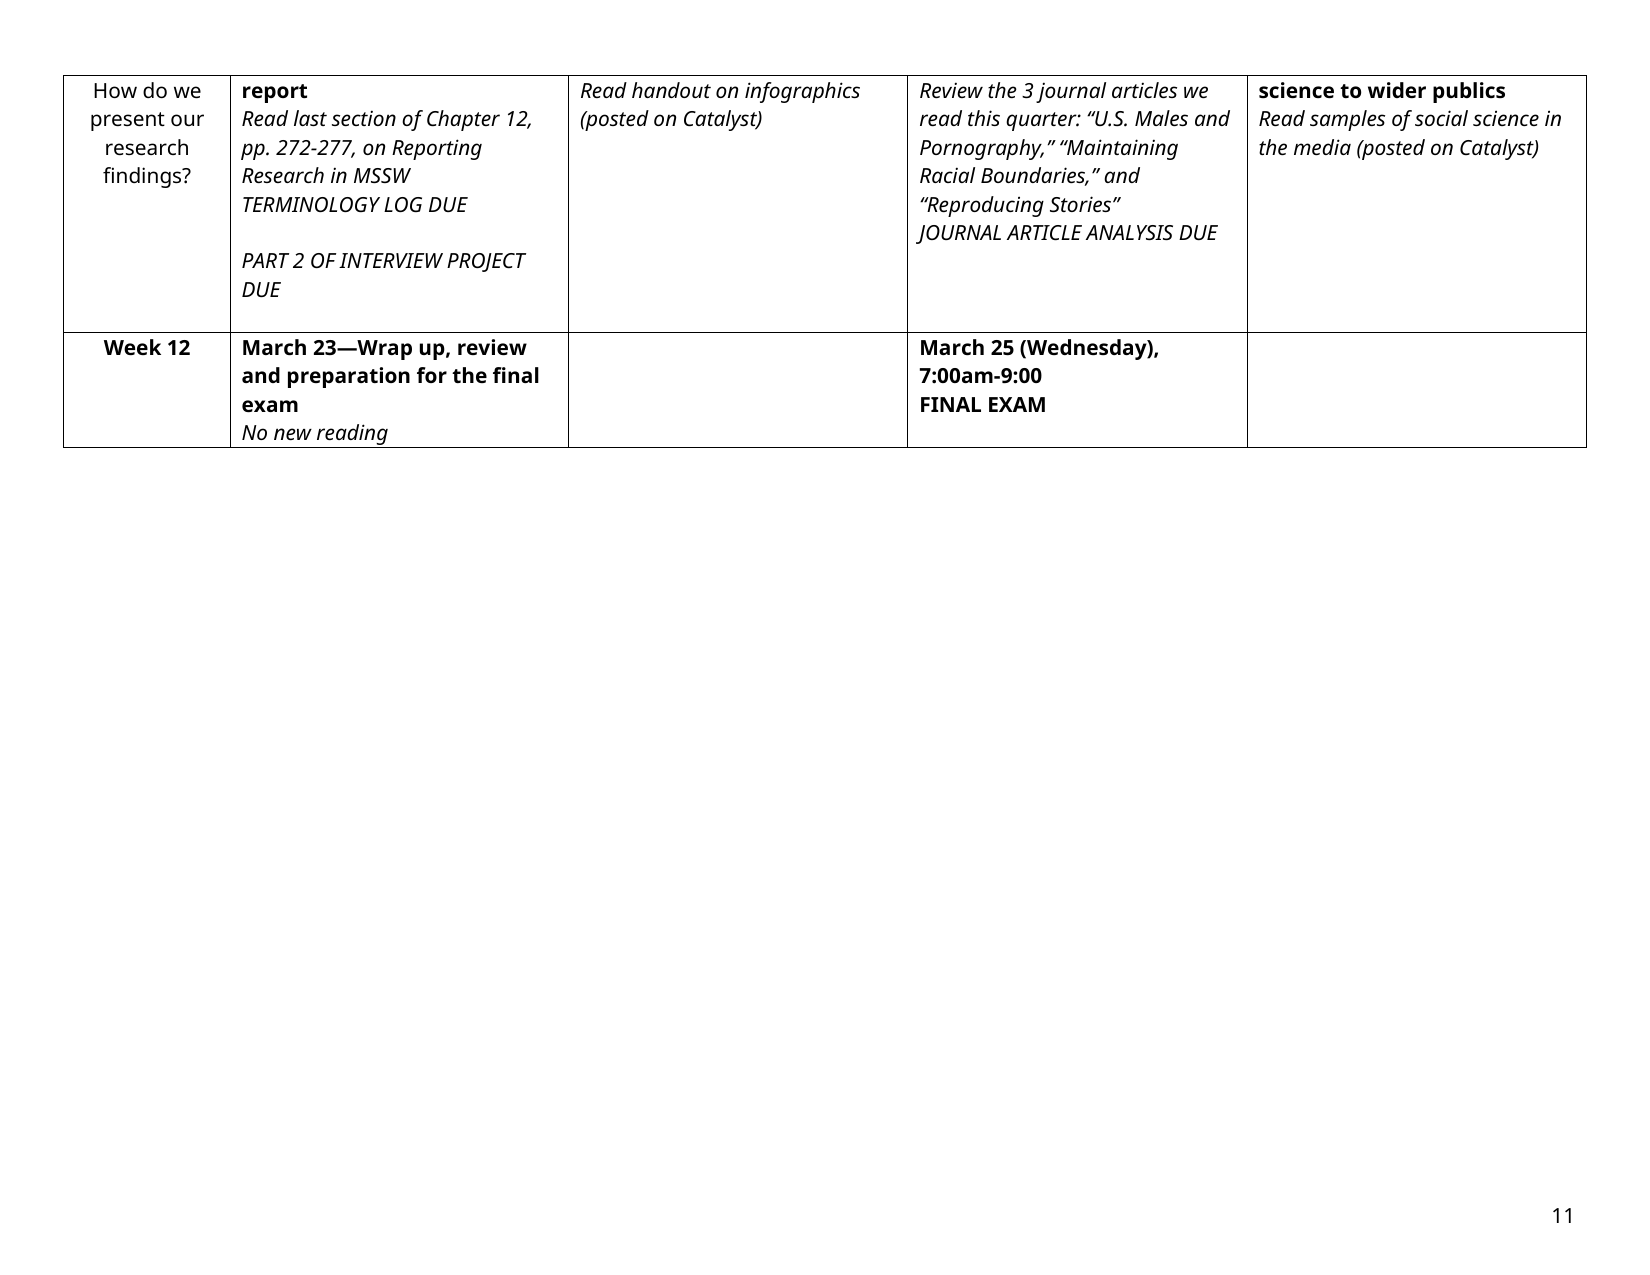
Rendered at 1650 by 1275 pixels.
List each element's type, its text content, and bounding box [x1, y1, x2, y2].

table_cell [569, 333, 907, 447]
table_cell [64, 76, 230, 332]
table_cell Week 12 [64, 333, 230, 447]
table_cell [1248, 333, 1586, 447]
table_cell March 25 (Wednesday), 7:00am-9:00 FINAL EXAM [908, 333, 1247, 447]
table_cell March 23—Wrap up, review and preparation for the final exam No new reading [231, 333, 568, 447]
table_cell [908, 76, 1247, 332]
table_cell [569, 76, 907, 332]
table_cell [231, 76, 568, 332]
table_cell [1248, 76, 1586, 332]
